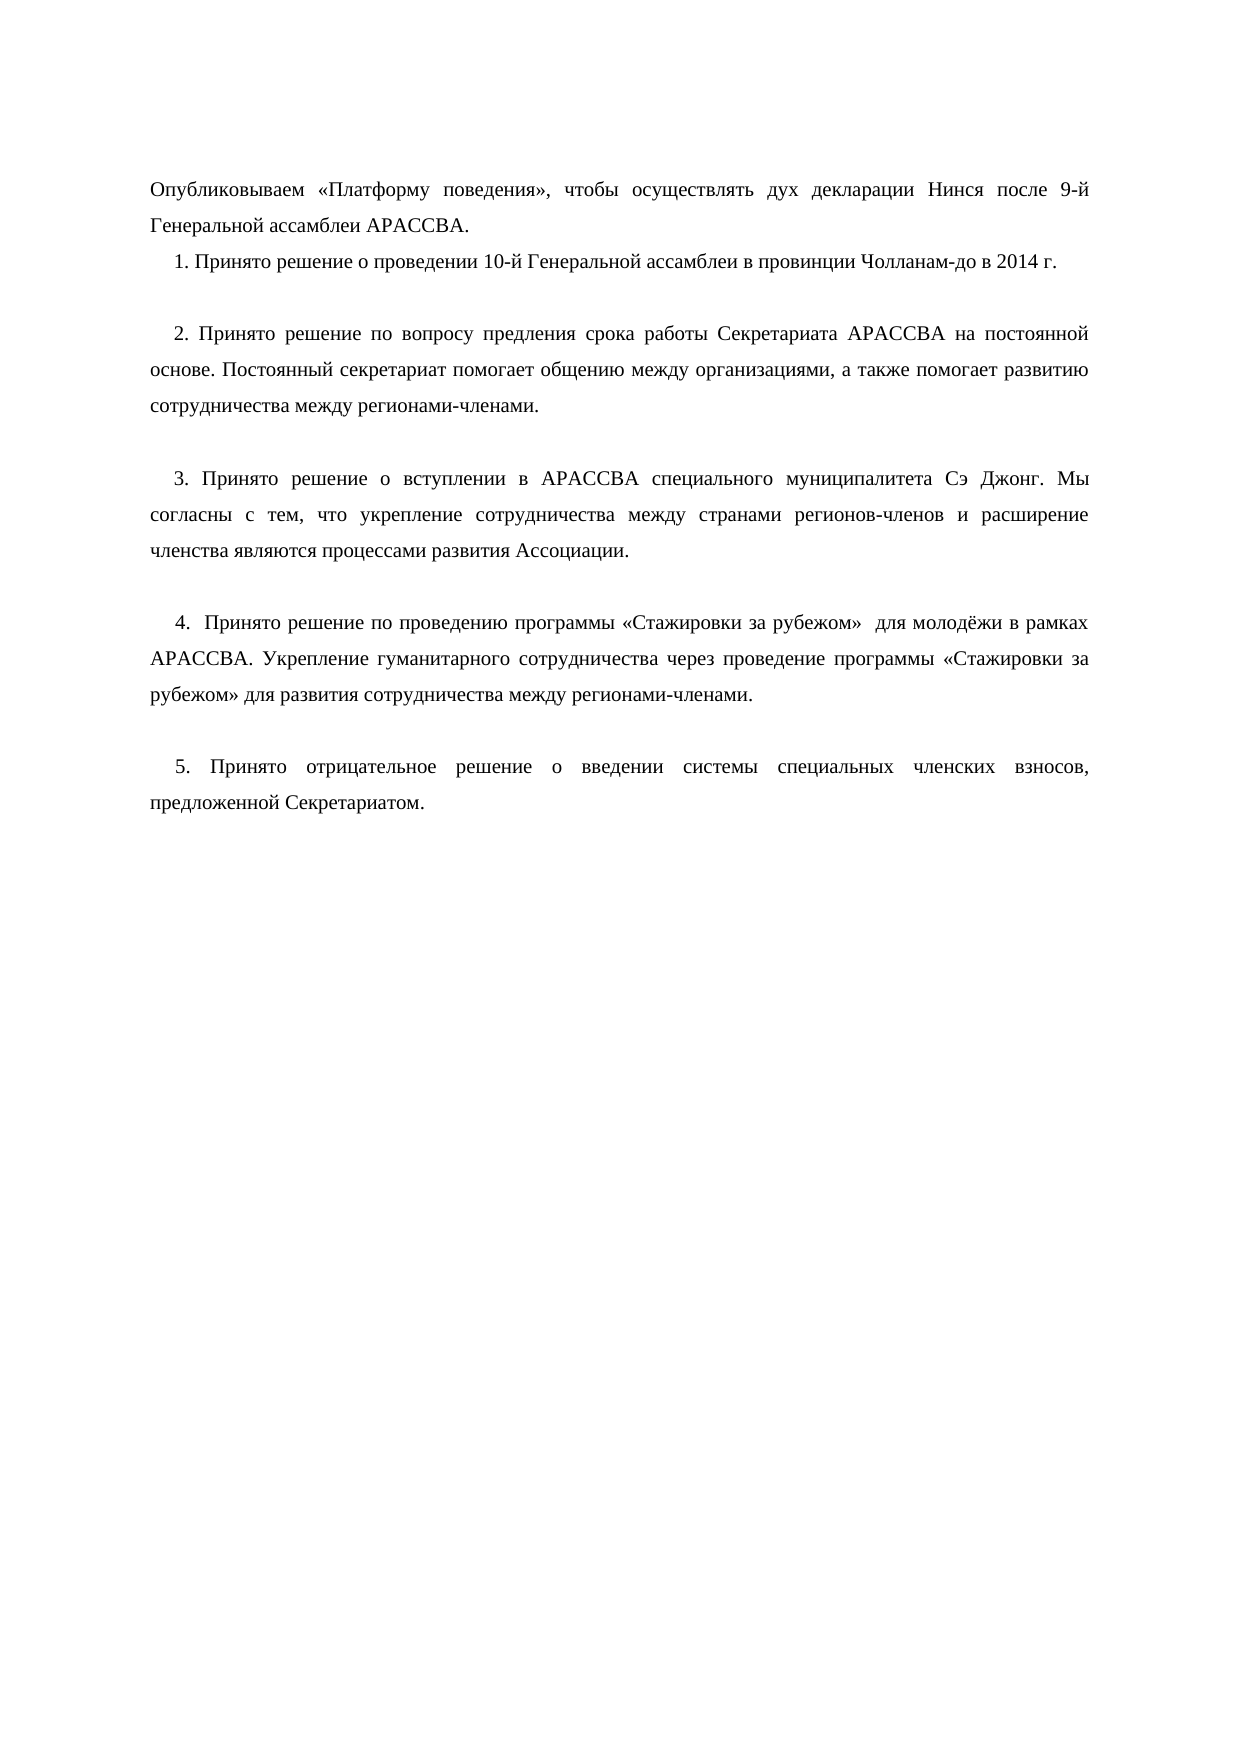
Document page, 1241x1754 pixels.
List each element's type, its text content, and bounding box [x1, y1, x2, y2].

text 5. Принято отрицательное решение о введении системы специальных членских взносов, предложенной Секретариатом. [150, 754, 1090, 814]
text Опубликовываем «Платформу поведения», чтобы осуществлять дух декларации Нинся после 9-й Генеральной ассамблеи АРАССВА. [150, 177, 1090, 237]
text 2. Принято решение по вопросу предления срока работы Секретариата АРАССВА на постоянной основе. Постоянный секретариат помогает общению между организациями, а также помогает развитию сотрудничества между регионами-членами. [150, 321, 1090, 417]
text 4. Принято решение по проведению программы «Стажировки за рубежом» для молодёжи в рамках АРАССВА. Укрепление гуманитарного сотрудничества через проведение программы «Стажировки за рубежом» для развития сотрудничества между регионами-членами. [150, 610, 1090, 706]
text 3. Принято решение о вступлении в АРАССВА специального муниципалитета Сэ Джонг. Мы согласны с тем, что укрепление сотрудничества между странами регионов-членов и расширение членства являются процессами развития Ассоциации. [150, 466, 1090, 562]
text 1. Принято решение о проведении 10-й Генеральной ассамблеи в провинции Чолланам-до в 2014 г. [150, 249, 1090, 273]
